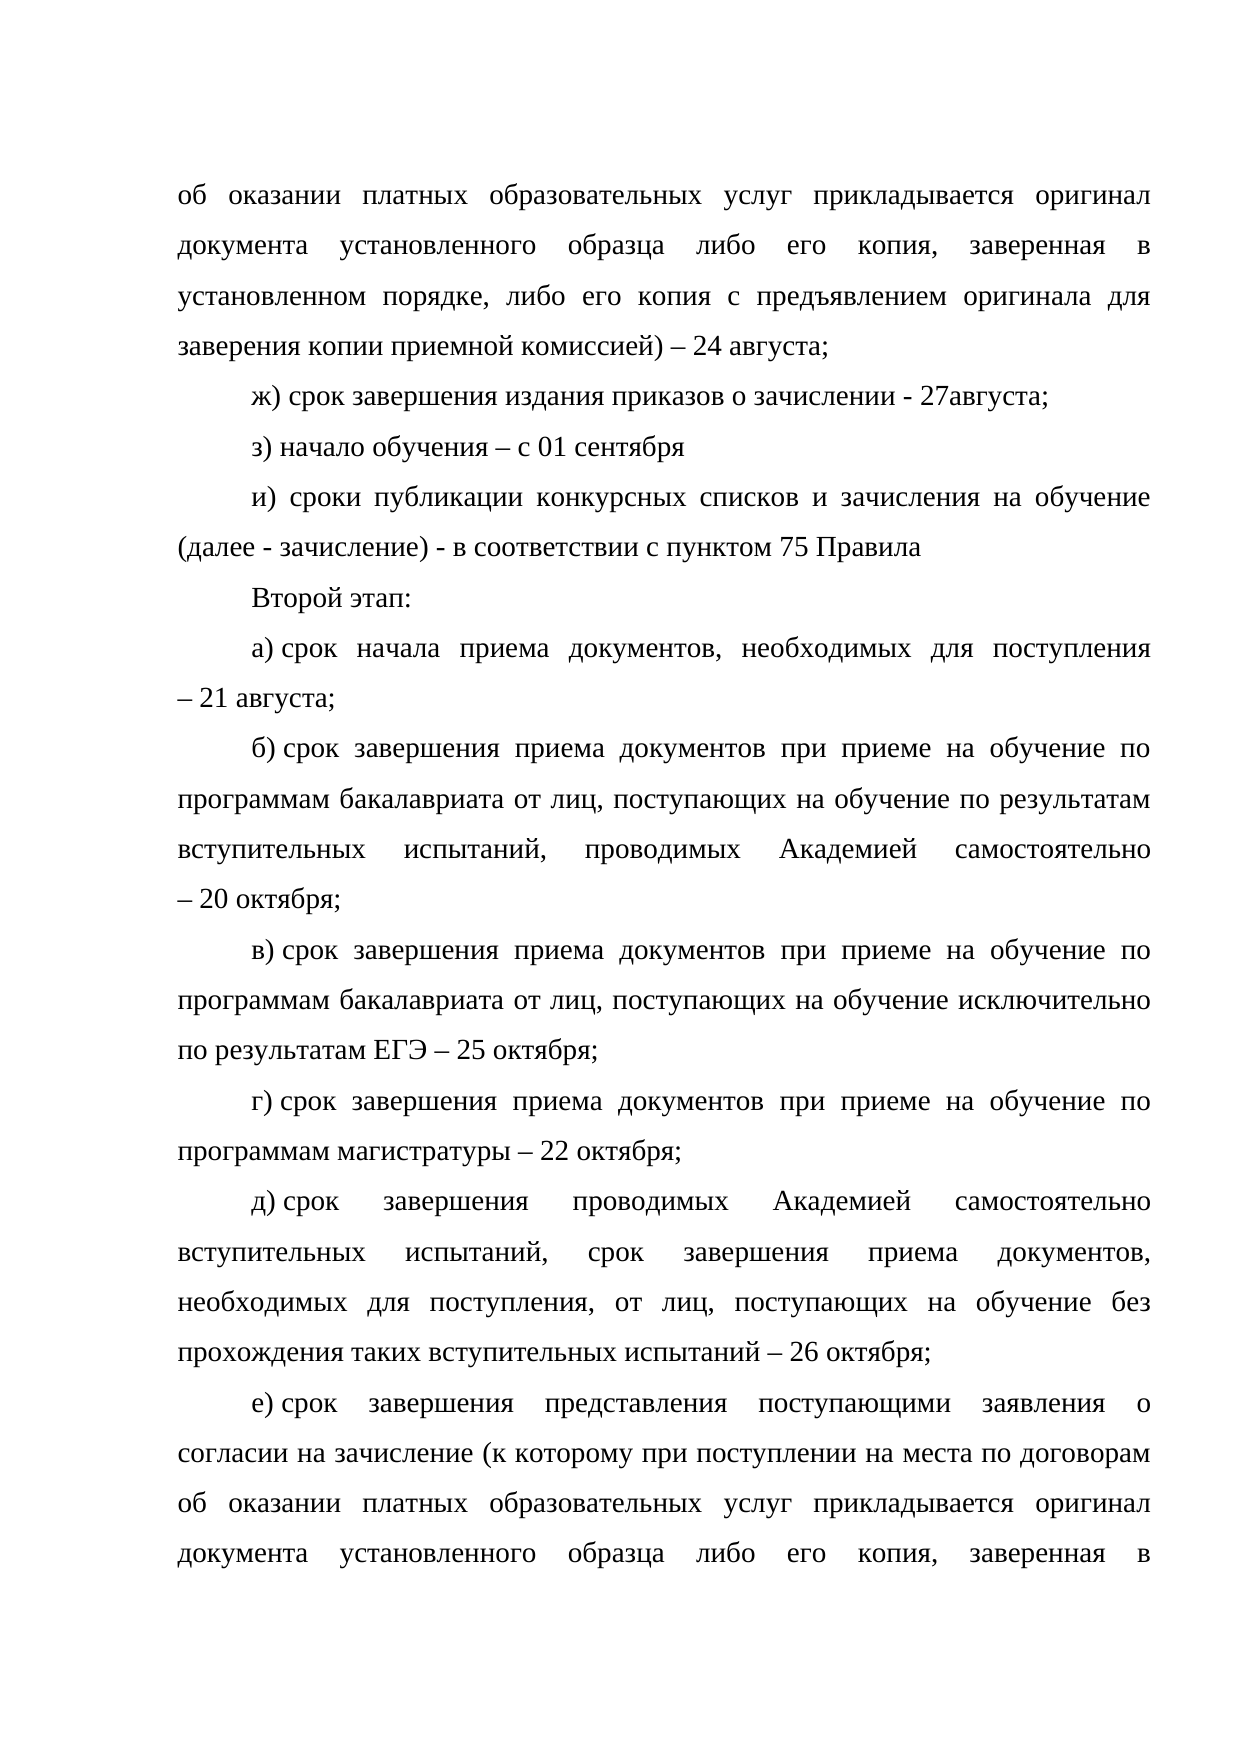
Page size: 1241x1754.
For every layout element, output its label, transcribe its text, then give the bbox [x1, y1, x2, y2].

text з) начало обучения – с 01 сентября [177, 429, 1152, 462]
text б) срок завершения приема документов при приеме на обучение по программам бакалавриата от лиц, поступающих на обучение по результатам вступительных испытаний, проводимых Академией самостоятельно – 20 октября; [177, 731, 1152, 915]
text в) срок завершения приема документов при приеме на обучение по программам бакалавриата от лиц, поступающих на обучение исключительно по результатам ЕГЭ – 25 октября; [177, 932, 1152, 1066]
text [177, 1385, 1152, 1569]
text ж) срок завершения издания приказов о зачислении - 27августа; [177, 378, 1152, 412]
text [177, 177, 1152, 362]
text г) срок завершения приема документов при приеме на обучение по программам магистратуры – 22 октября; [177, 1083, 1152, 1167]
text д) срок завершения проводимых Академией самостоятельно вступительных испытаний, срок завершения приема документов, необходимых для поступления, от лиц, поступающих на обучение без прохождения таких вступительных испытаний – 26 октября; [177, 1183, 1152, 1368]
text а) срок начала приема документов, необходимых для поступления – 21 августа; [177, 630, 1152, 714]
text Второй этап: [177, 580, 1152, 613]
text и) сроки публикации конкурсных списков и зачисления на обучение (далее - зачисление) - в соответствии с пунктом 75 Правила [177, 479, 1152, 563]
